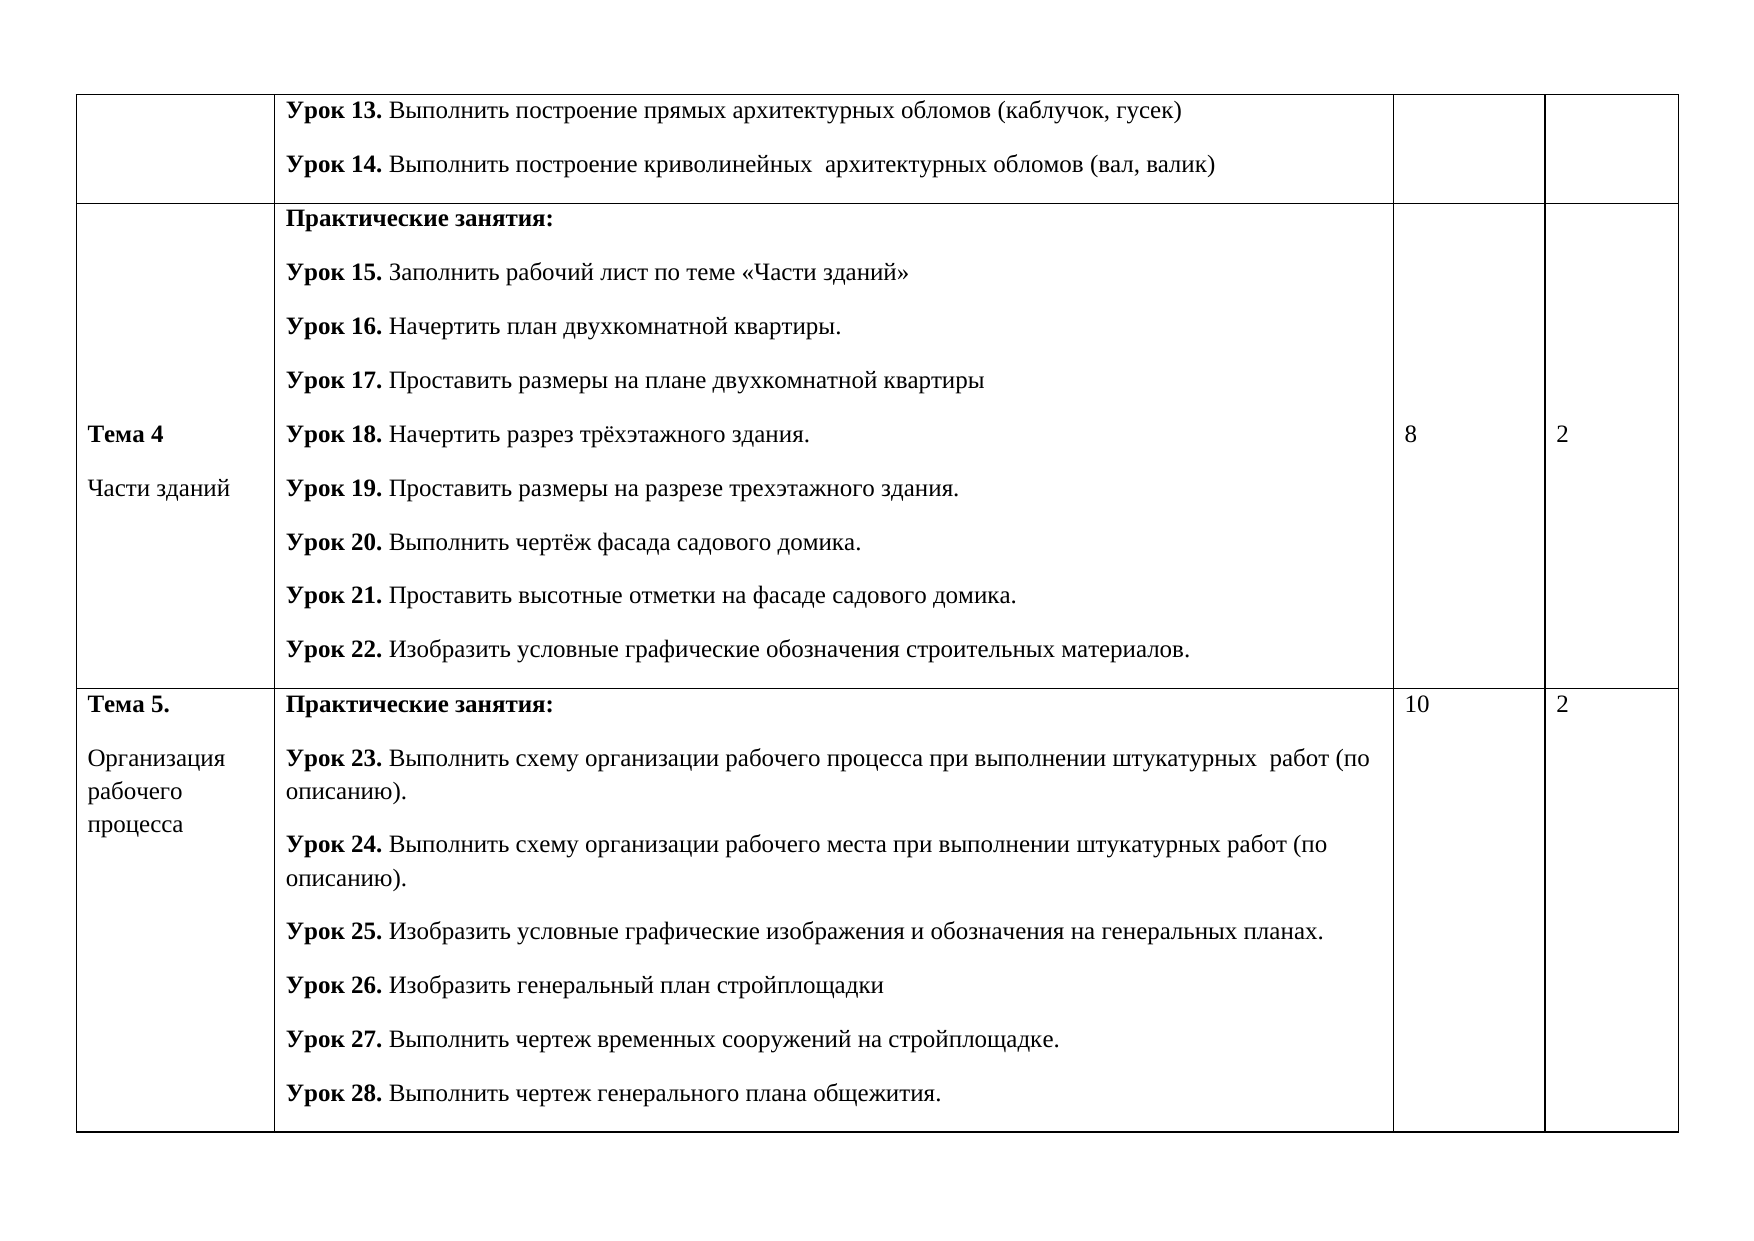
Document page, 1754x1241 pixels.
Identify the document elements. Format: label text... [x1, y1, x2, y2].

table_cell 2 [1546, 95, 1678, 202]
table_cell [77, 689, 274, 1131]
table_cell 10 [1394, 689, 1544, 1131]
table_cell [275, 689, 1393, 1131]
table_cell 8 [1394, 95, 1544, 202]
table_cell Практические занятия: Урок 15. Заполнить рабочий лист по теме «Части зданий» Урок 16. Начертить план двухкомнатной квартиры. Урок 17. Проставить размеры на плане двухкомнатной квартиры Урок 18. Начертить разрез трёхэтажного здания. Урок 19. Проставить размеры на разрезе трехэтажного здания. Урок 20. Выполнить чертёж фасада садового домика. Урок 21. Проставить высотные отметки на фасаде садового домика. Урок 22. Изобразить условные графические обозначения строительных материалов. [275, 204, 1393, 688]
table_cell 8 [1394, 204, 1544, 688]
table_cell 2 [1546, 204, 1678, 688]
table_cell 2 [1546, 689, 1678, 1131]
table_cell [77, 95, 274, 202]
table_cell Тема 4 Части зданий [77, 204, 274, 688]
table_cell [275, 95, 1393, 202]
